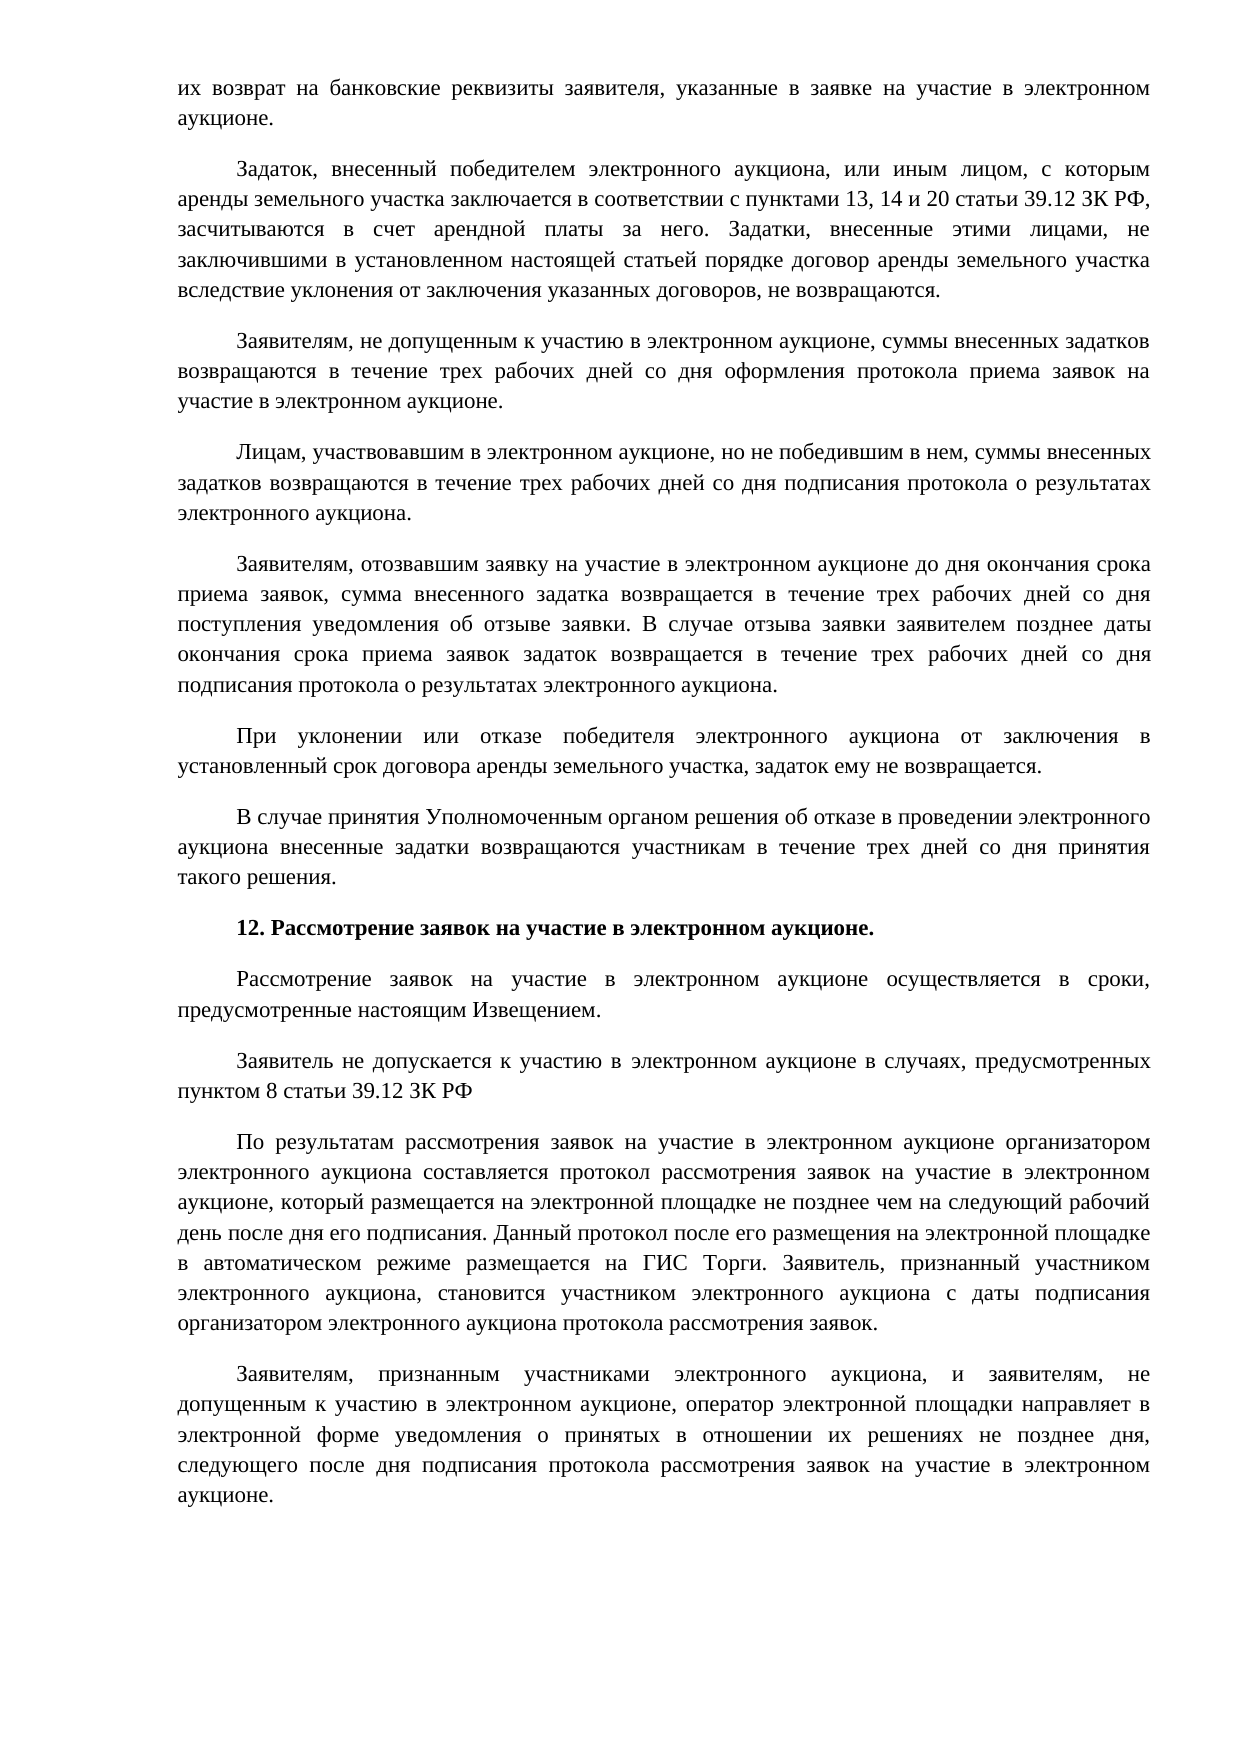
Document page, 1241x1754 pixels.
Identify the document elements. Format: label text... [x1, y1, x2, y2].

text В случае принятия Уполномоченным органом решения об отказе в проведении электронного аукциона внесенные задатки возвращаются участникам в течение трех дней со дня принятия такого решения. [177, 859, 1152, 890]
text Заявитель не допускается к участию в электронном аукционе в случаях, предусмотренных пунктом 8 статьи 39.12 ЗК РФ [177, 1047, 1152, 1103]
text Задаток, внесенный победителем электронного аукциона, или иным лицом, с которым аренды земельного участка заключается в соответствии с пунктами 13, 14 и 20 статьи 39.12 ЗК РФ, засчитываются в счет арендной платы за него. Задатки, внесенные этими лицами, не заключившими в установленном настоящей статьей порядке договор аренды земельного участка вследствие уклонения от заключения указанных договоров, не возвращаются. [177, 155, 1152, 302]
text Лицам, участвовавшим в электронном аукционе, но не победившим в нем, суммы внесенных задатков возвращаются в течение трех рабочих дней со дня подписания протокола о результатах электронного аукциона. [177, 438, 1153, 525]
text По результатам рассмотрения заявок на участие в электронном аукционе организатором электронного аукциона составляется протокол рассмотрения заявок на участие в электронном аукционе, который размещается на электронной площадке не позднее чем на следующий рабочий день после дня его подписания. Данный протокол после его размещения на электронной площадке в автоматическом режиме размещается на ГИС Торги. Заявитель, признанный участником электронного аукциона, становится участником электронного аукциона с даты подписания организатором электронного аукциона протокола рассмотрения заявок. [177, 1128, 1152, 1336]
text В случае принятия Уполномоченным органом решения об отказе в проведении электронного аукциона внесенные задатки возвращаются участникам в течение трех дней со дня принятия такого решения. [177, 803, 1152, 833]
text 12. Рассмотрение заявок на участие в электронном аукционе. [177, 914, 1152, 941]
text Заявителям, признанным участниками электронного аукциона, и заявителям, не допущенным к участию в электронном аукционе, оператор электронной площадки направляет в электронной форме уведомления о принятых в отношении их решениях не позднее дня, следующего после дня подписания протокола рассмотрения заявок на участие в электронном аукционе. [177, 1360, 1152, 1507]
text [177, 74, 1152, 130]
text Рассмотрение заявок на участие в электронном аукционе осуществляется в сроки, предусмотренные настоящим Извещением. [177, 966, 1152, 1022]
text При уклонении или отказе победителя электронного аукциона от заключения в установленный срок договора аренды земельного участка, задаток ему не возвращается. [177, 722, 1152, 778]
text Заявителям, отозвавшим заявку на участие в электронном аукционе до дня окончания срока приема заявок, сумма внесенного задатка возвращается в течение трех рабочих дней со дня поступления уведомления об отзыве заявки. В случае отзыва заявки заявителем позднее даты окончания срока приема заявок задаток возвращается в течение трех рабочих дней со дня подписания протокола о результатах электронного аукциона. [177, 550, 1153, 697]
text Заявителям, не допущенным к участию в электронном аукционе, суммы внесенных задатков возвращаются в течение трех рабочих дней со дня оформления протокола приема заявок на участие в электронном аукционе. [177, 327, 1152, 414]
